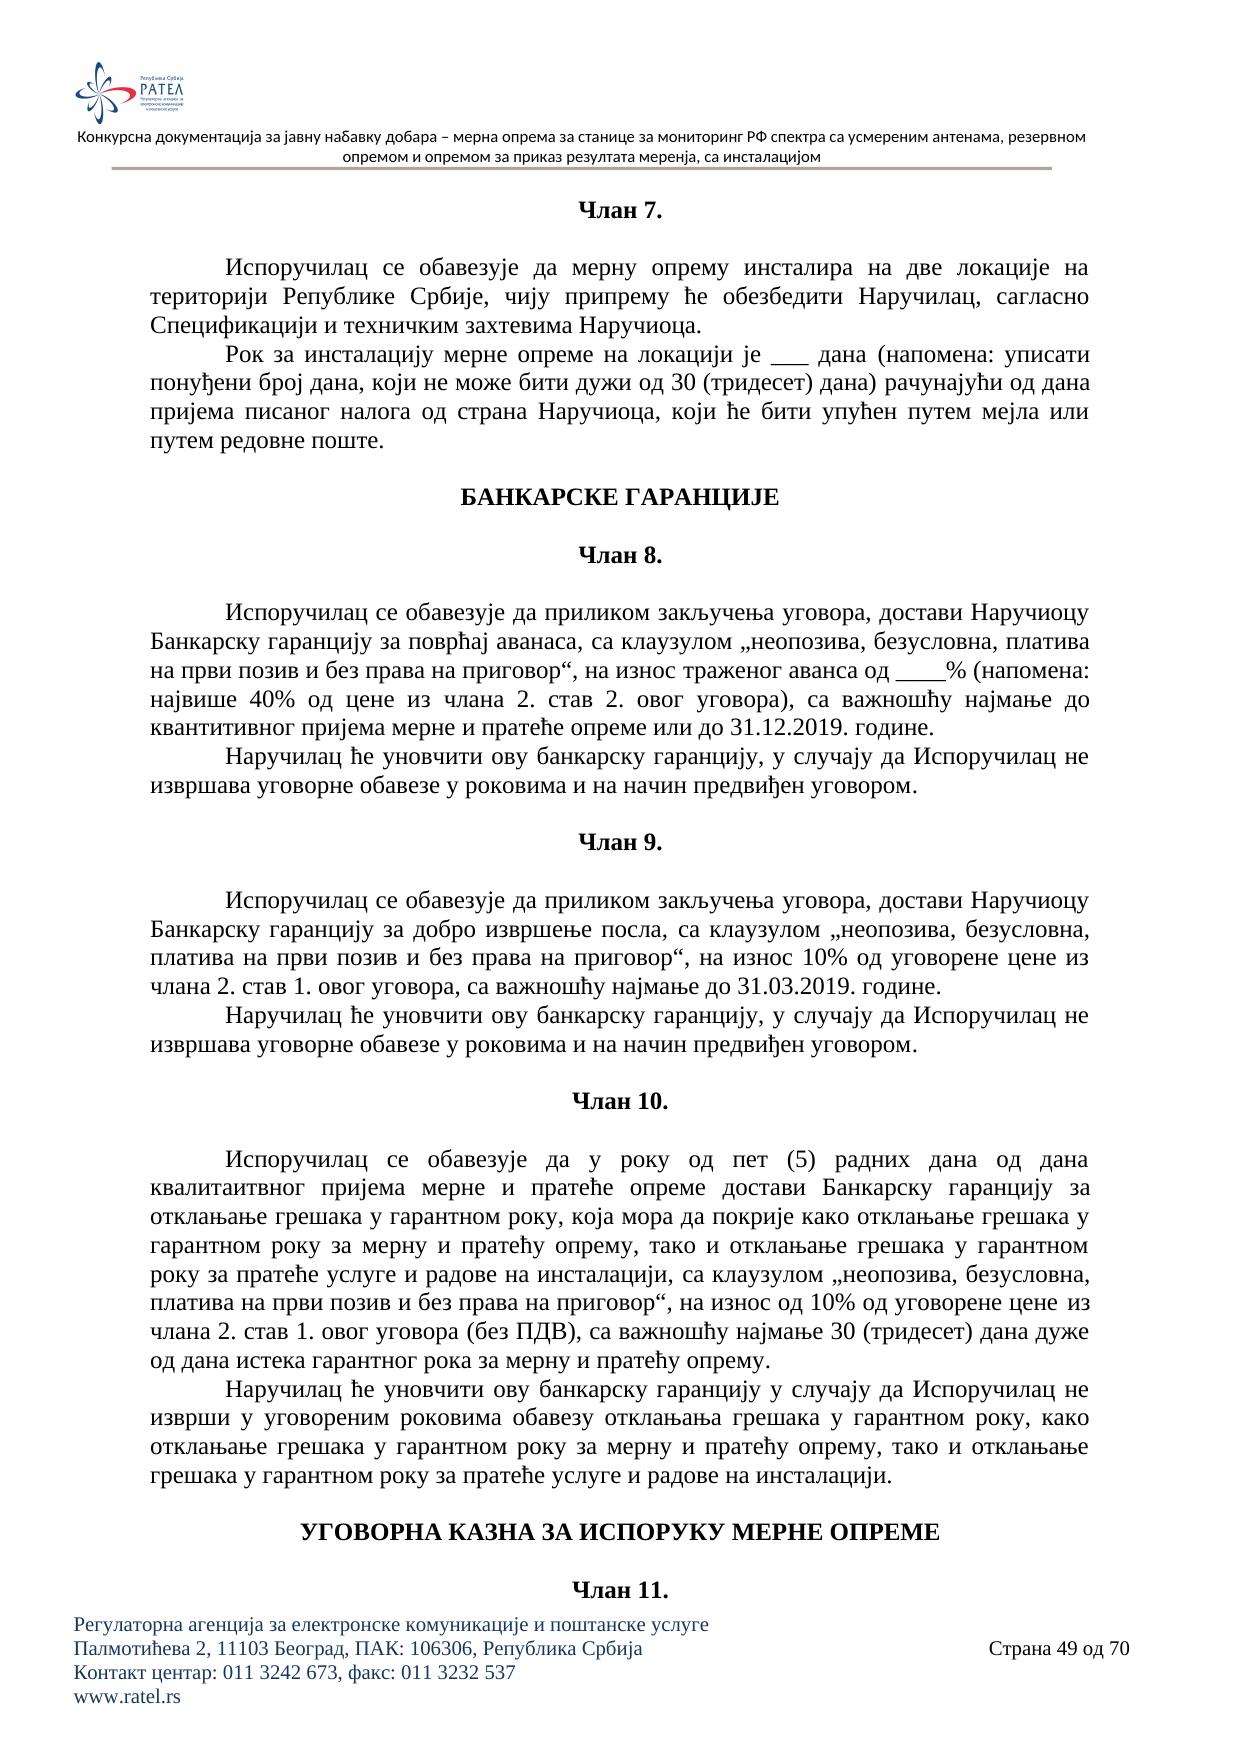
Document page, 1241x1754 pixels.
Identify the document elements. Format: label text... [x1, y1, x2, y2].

text Испоручилац се обавезује да приликом закључења уговора, достави Наручиоцу Банкарску гаранцију за добро извршење посла, са клаузулом „неопозива, безусловна, платива на први позив и без права на приговор“, на износ 10% од уговорене цене из члана 2. став 1. овог уговора, са важношћу најмање до 31.03.2019. године. [150, 885, 1090, 1000]
text Члан 10. [150, 1086, 1090, 1115]
text БАНКАРСКЕ ГАРАНЦИЈЕ [150, 482, 1090, 511]
text Члан 9. [150, 827, 1090, 856]
text Наручилац ће уновчити ову банкарску гаранцију у случају да Испоручилац не изврши у уговореним роковима обавезу отклањања грешака у гарантном року, како отклањање грешака у гарантном року за мерну и пратећу опрему, тако и отклањање грешака у гарантном року за пратеће услуге и радове на инсталацији. [150, 1374, 1090, 1489]
picture [73, 60, 186, 127]
text Наручилац ће уновчити ову банкарску гаранцију, у случају да Испоручилац не извршава уговорне обавезе у роковима и на начин предвиђен уговором. [150, 1000, 1090, 1057]
text Члан 7. [150, 195, 1090, 224]
text Испоручилац се обавезује да мерну опрему инсталира на две локације на територији Републике Србије, чију припрему ће обезбедити Наручилац, сагласно Спецификацији и техничким захтевима Наручиоца. [150, 252, 1090, 339]
text Члан 11. [150, 1575, 1090, 1604]
text Наручилац ће уновчити ову банкарску гаранцију, у случају да Испоручилац не извршава уговорне обавезе у роковима и на начин предвиђен уговором. [150, 741, 1090, 799]
text Рок за инсталацију мерне опреме на локацији је ___ дана (напомена: уписати понуђени број дана, који не може бити дужи од 30 (тридесет) дана) рачунајући од дана пријема писаног налога од страна Наручиоца, који ће бити упућен путем мејла или путем редовне поште. [150, 339, 1090, 454]
text Уговорна казна ЗА ИСПОРУКУ МЕРНЕ ОПРЕМЕ [150, 1517, 1090, 1546]
text Члан 8. [150, 540, 1090, 569]
text Испоручилац се обавезује да приликом закључења уговора, достави Наручиоцу Банкарску гаранцију за поврћај аванаса, са клаузулом „неопозива, безусловна, платива на први позив и без права на приговор“, на износ траженог аванса од ____% (напомена: највише 40% од цене из члана 2. став 2. овог уговора), са важношћу најмање до квантитивног пријема мерне и пратеће опреме или до 31.12.2019. године. [150, 597, 1090, 741]
text Испоручилац се обавезује да у року од пет (5) радних дана од дана квалитаитвног пријема мерне и пратеће опреме достави Банкарску гаранцију за отклањање грешака у гарантном року, која мора да покрије како отклањање грешака у гарантном року за мерну и пратећу опрему, тако и отклањање грешака у гарантном року за пратеће услуге и радове на инсталацији, са клаузулом „неопозива, безусловна, платива на први позив и без права на приговор“, на износ од 10% од уговорене цене из члана 2. став 1. овог уговора (без ПДВ), са важношћу најмање 30 (тридесет) дана дуже од дана истека гарантног рока за мерну и пратећу опрему. [150, 1144, 1090, 1374]
